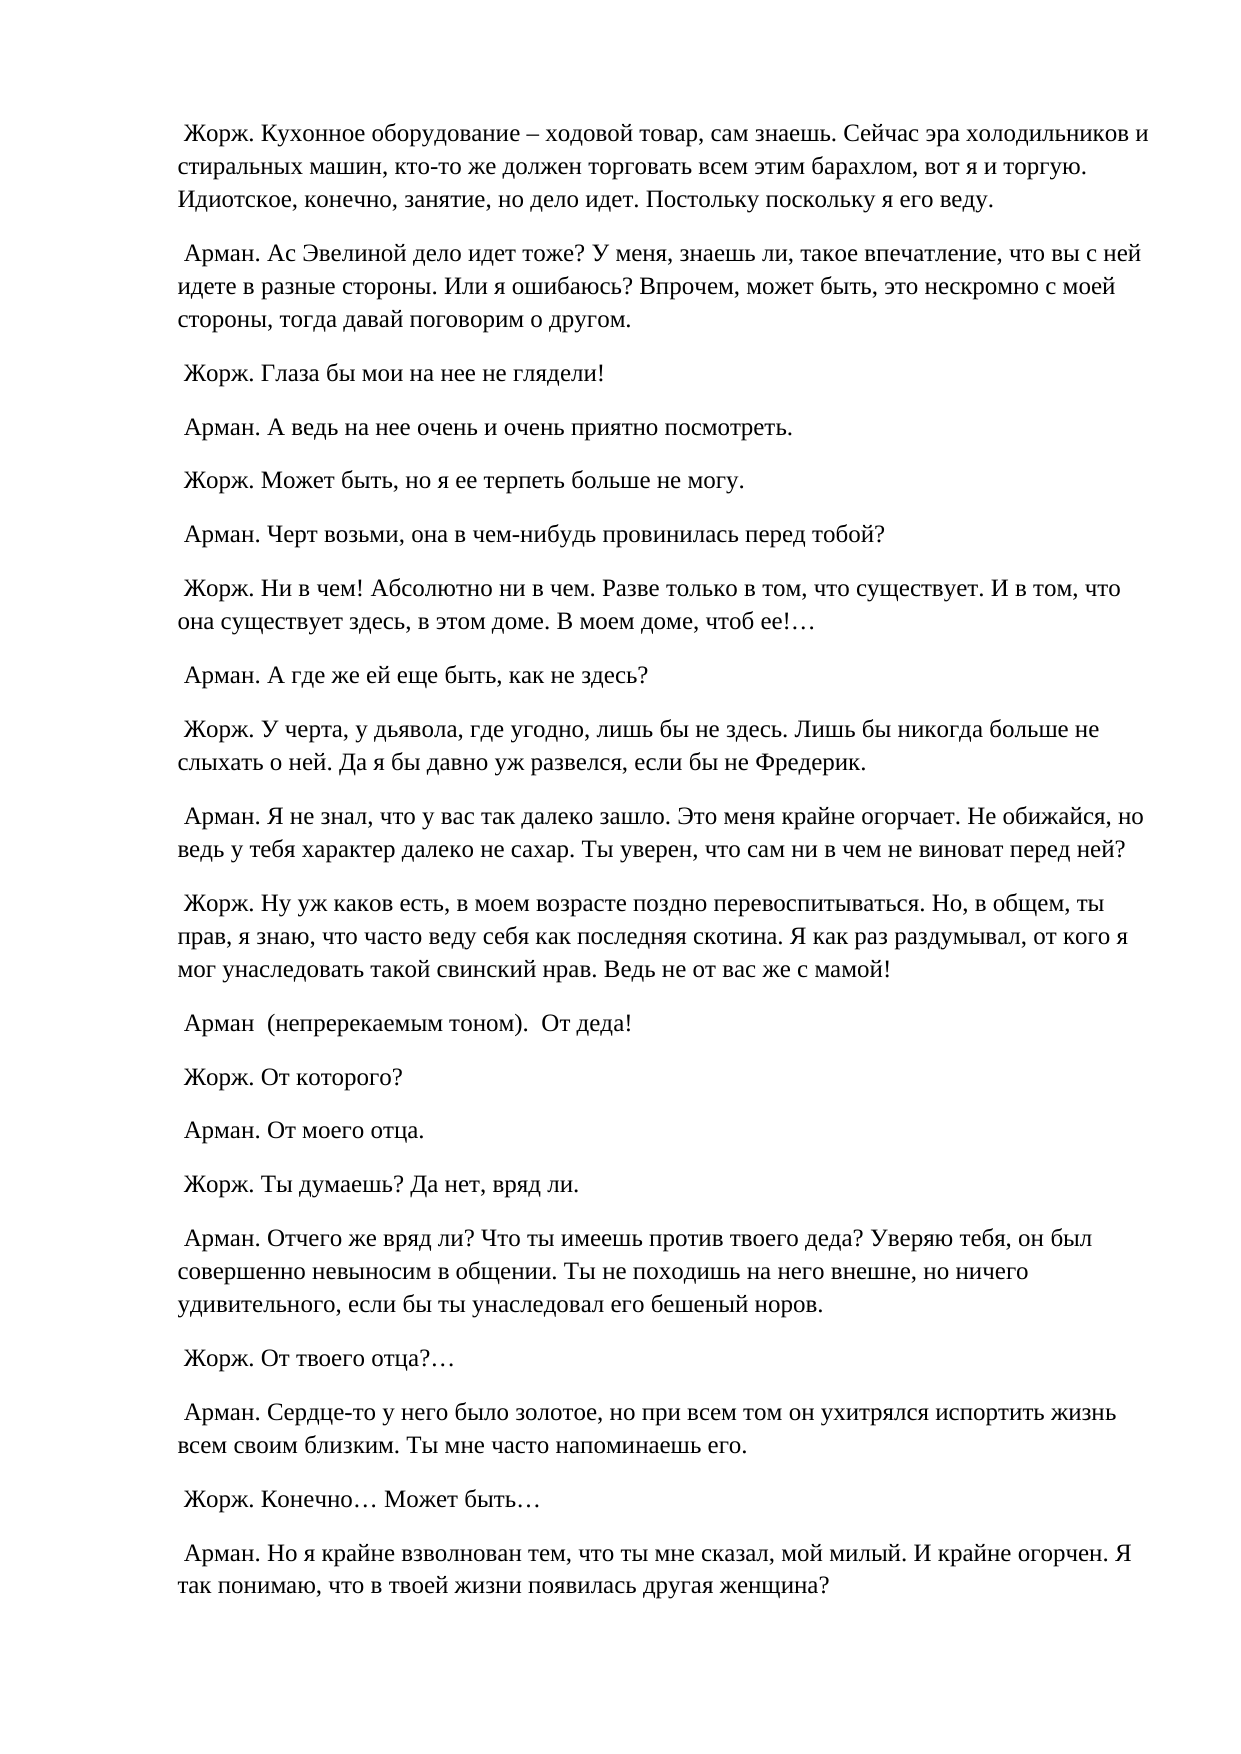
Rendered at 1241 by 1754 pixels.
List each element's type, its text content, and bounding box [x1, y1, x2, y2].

text Жорж. От которого? [177, 1062, 1152, 1090]
text Жорж. От твоего отца?… [177, 1343, 1152, 1372]
text Арман. Сердце-то у него было золотое, но при всем том он ухитрялся испортить жизнь всем своим близким. Ты мне часто напоминаешь его. [177, 1397, 1152, 1459]
text Жорж. Может быть, но я ее терпеть больше не могу. [177, 466, 1152, 494]
text Жорж. У черта, у дьявола, где угодно, лишь бы не здесь. Лишь бы никогда больше не слыхать о ней. Да я бы давно уж развелся, если бы не Фредерик. [177, 714, 1152, 776]
text Жорж. Ты думаешь? Да нет, вряд ли. [177, 1169, 1152, 1198]
text Арман. А где же ей еще быть, как не здесь? [177, 660, 1152, 689]
text Арман. Ас Эвелиной дело идет тоже? У меня, знаешь ли, такое впечатление, что вы с ней идете в разные стороны. Или я ошибаюсь? Впрочем, может быть, это нескромно с моей стороны, тогда давай поговорим о другом. [177, 238, 1152, 333]
text Жорж. Конечно… Может быть… [177, 1484, 1152, 1512]
text Жорж. Кухонное оборудование – ходовой товар, сам знаешь. Сейчас эра холодильников и стиральных машин, кто-то же должен торговать всем этим барахлом, вот я и торгую. Идиотское, конечно, занятие, но дело идет. Постольку поскольку я его веду. [177, 118, 1152, 213]
text Жорж. Ну уж каков есть, в моем возрасте поздно перевоспитываться. Но, в общем, ты прав, я знаю, что часто веду себя как последняя скотина. Я как раз раздумывал, от кого я мог унаследовать такой свинский нрав. Ведь не от вас же с мамой! [177, 888, 1152, 983]
text Арман (непререкаемым тоном). От деда! [177, 1008, 1152, 1036]
text Арман. Я не знал, что у вас так далеко зашло. Это меня крайне огорчает. Не обижайся, но ведь у тебя характер далеко не сахар. Ты уверен, что сам ни в чем не виноват перед ней? [177, 801, 1152, 863]
text Арман. А ведь на нее очень и очень приятно посмотреть. [177, 412, 1152, 441]
text Арман. Отчего же вряд ли? Что ты имеешь против твоего деда? Уверяю тебя, он был совершенно невыносим в общении. Ты не походишь на него внешне, но ничего удивительного, если бы ты унаследовал его бешеный норов. [177, 1223, 1152, 1318]
text Арман. От моего отца. [177, 1115, 1152, 1144]
text Арман. Черт возьми, она в чем-нибудь провинилась перед тобой? [177, 519, 1152, 548]
text Жорж. Ни в чем! Абсолютно ни в чем. Разве только в том, что существует. И в том, что она существует здесь, в этом доме. В моем доме, чтоб ее!… [177, 573, 1152, 635]
text Арман. Но я крайне взволнован тем, что ты мне сказал, мой милый. И крайне огорчен. Я так понимаю, что в твоей жизни появилась другая женщина? [177, 1538, 1152, 1599]
text Жорж. Глаза бы мои на нее не глядели! [177, 358, 1152, 387]
